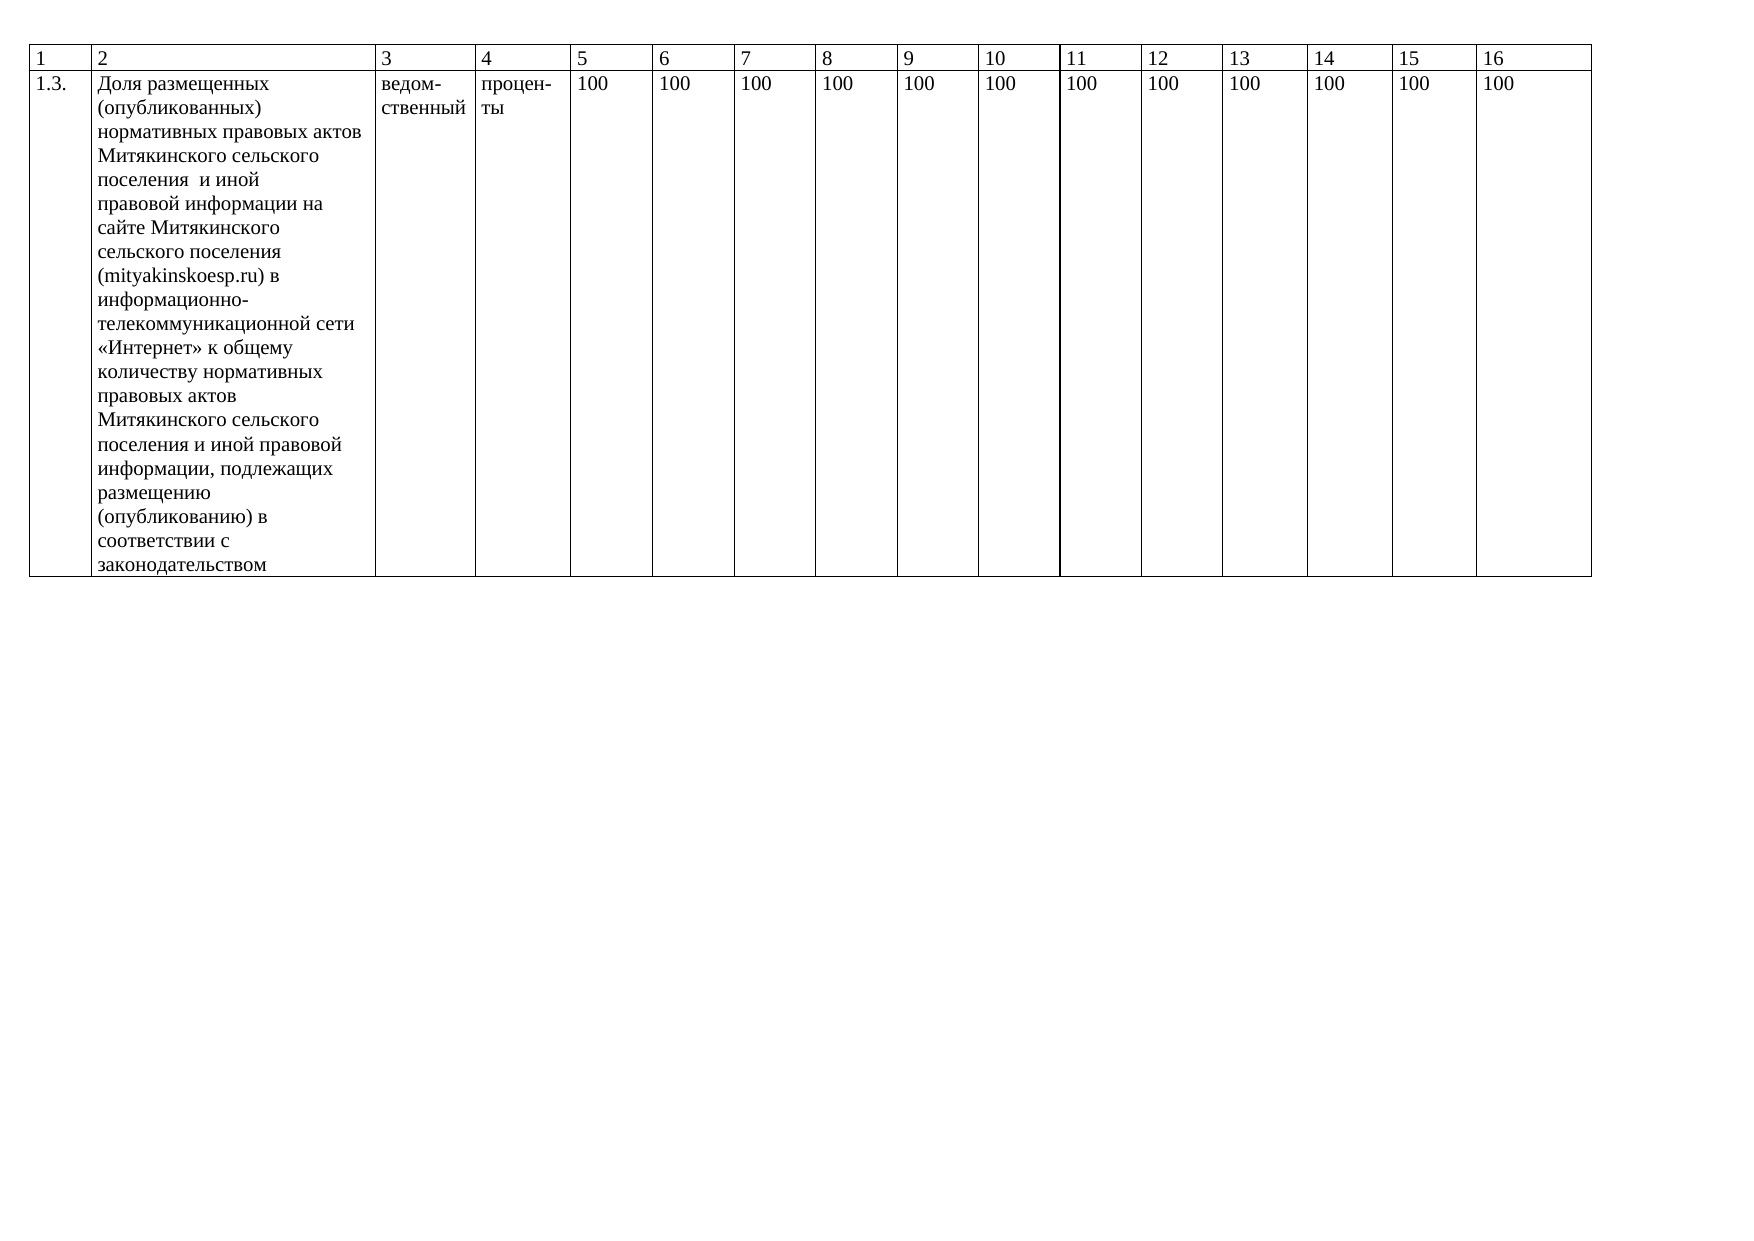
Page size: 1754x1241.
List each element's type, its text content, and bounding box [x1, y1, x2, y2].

table_header 10 [979, 45, 1059, 69]
table_cell 100 [979, 71, 1059, 576]
table_header 14 [1308, 45, 1392, 69]
table_cell 100 [898, 71, 978, 576]
table_cell Доля размещенных (опубликованных) нормативных правовых актов Митякинского сельского поселения и иной правовой информации на сайте Митякинского сельского поселения (mityakinskoesp.ru) в информационно-телекоммуникационной сети «Интернет» к общему количеству нормативных правовых актов Митякинского сельского поселения и иной правовой информации, подлежащих размещению (опубликованию) в соответствии с законодательством [92, 71, 375, 576]
table_cell 100 [1223, 71, 1307, 576]
table_header 15 [1393, 45, 1476, 69]
table_cell 100 [571, 71, 652, 576]
table_header 8 [816, 45, 897, 69]
table_cell 100 [1142, 71, 1222, 576]
table_header 7 [735, 45, 815, 69]
table_header 3 [376, 45, 475, 69]
table_header 9 [898, 45, 978, 69]
table_cell 100 [816, 71, 897, 576]
table_header 1 [30, 45, 91, 69]
table_cell 100 [1308, 71, 1392, 576]
table_cell 100 [653, 71, 734, 576]
table_header 4 [476, 45, 570, 69]
table_header 6 [653, 45, 734, 69]
table_header 2 [92, 45, 375, 69]
table_header 12 [1142, 45, 1222, 69]
table_cell 100 [1477, 71, 1591, 576]
table_header 11 [1061, 45, 1141, 69]
table_cell 100 [1393, 71, 1476, 576]
table_cell 1.3. [30, 71, 91, 576]
table_cell 100 [1061, 71, 1141, 576]
table_header 5 [571, 45, 652, 69]
table_cell 100 [735, 71, 815, 576]
table_header 13 [1223, 45, 1307, 69]
table_cell ведом-ственный [376, 71, 475, 576]
table_header 16 [1477, 45, 1591, 69]
table_cell процен-ты [476, 71, 570, 576]
